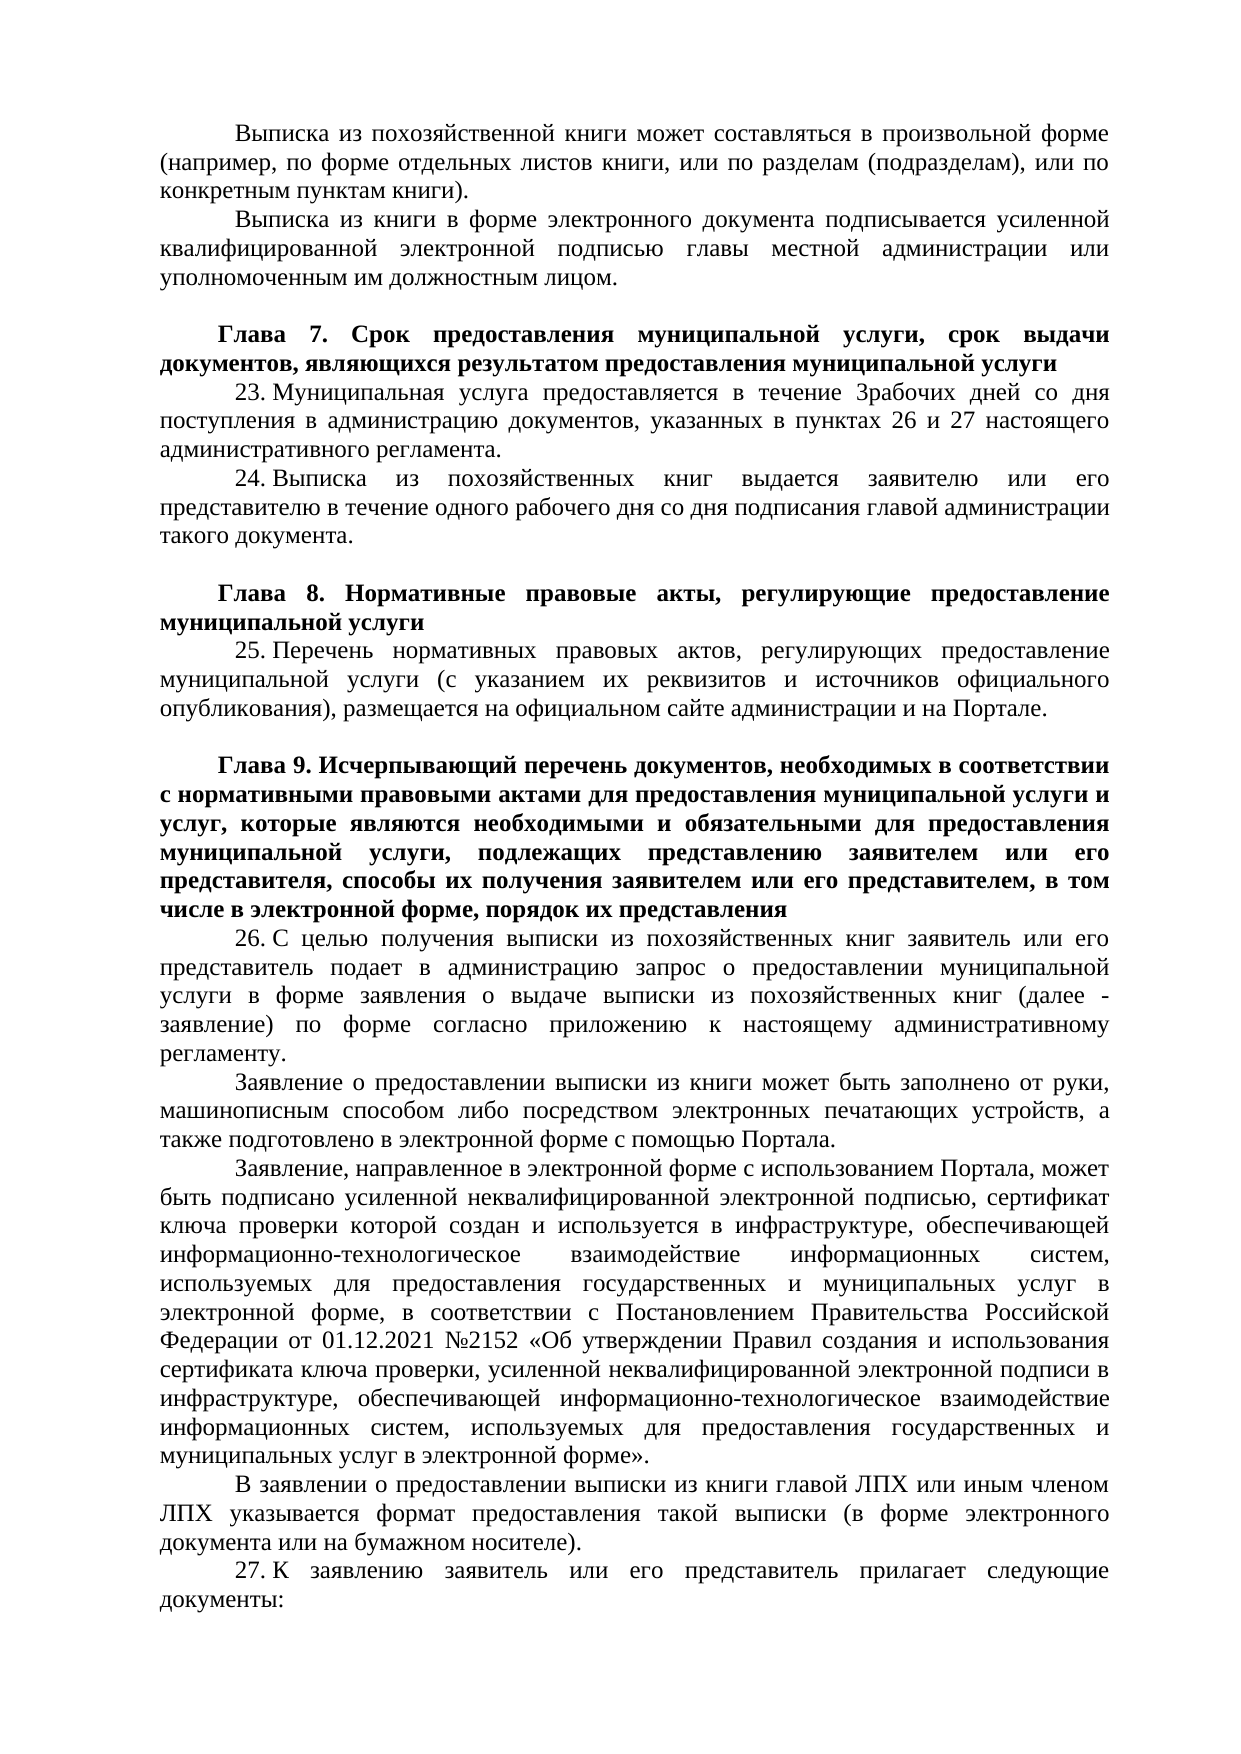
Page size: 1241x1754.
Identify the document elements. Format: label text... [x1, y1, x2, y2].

text 23. Муниципальная услуга предоставляется в течение 3рабочих дней со дня поступления в администрацию документов, указанных в пунктах 26 и 27 настоящего административного регламента. [159, 377, 1110, 463]
text 24. Выписка из похозяйственных книг выдается заявителю или его представителю в течение одного рабочего дня со дня подписания главой администрации такого документа. [159, 463, 1110, 549]
text Глава 8. Нормативные правовые акты, регулирующие предоставление муниципальной услуги [159, 578, 1110, 636]
text Заявление, направленное в электронной форме с использованием Портала, может быть подписано усиленной неквалифицированной электронной подписью, сертификат ключа проверки которой создан и используется в инфраструктуре, обеспечивающей информационно-технологическое взаимодействие информационных систем, используемых для предоставления государственных и муниципальных услуг в электронной форме, в соответствии с Постановлением Правительства Российской Федерации от 01.12.2021 №2152 «Об утверждении Правил создания и использования сертификата ключа проверки, усиленной неквалифицированной электронной подписи в инфраструктуре, обеспечивающей информационно-технологическое взаимодействие информационных систем, используемых для предоставления государственных и муниципальных услуг в электронной форме». [159, 1153, 1110, 1469]
text Заявление о предоставлении выписки из книги может быть заполнено от руки, машинописным способом либо посредством электронных печатающих устройств, а также подготовлено в электронной форме с помощью Портала. [159, 1067, 1110, 1153]
text Выписка из книги в форме электронного документа подписывается усиленной квалифицированной электронной подписью главы местной администрации или уполномоченным им должностным лицом. [159, 204, 1110, 291]
text 25. Перечень нормативных правовых актов, регулирующих предоставление муниципальной услуги (с указанием их реквизитов и источников официального опубликования), размещается на официальном сайте администрации и на Портале. [159, 636, 1110, 722]
text Глава 7. Срок предоставления муниципальной услуги, срок выдачи документов, являющихся результатом предоставления муниципальной услуги [159, 319, 1110, 377]
text Глава 9. Исчерпывающий перечень документов, необходимых в соответствии с нормативными правовыми актами для предоставления муниципальной услуги и услуг, которые являются необходимыми и обязательными для предоставления муниципальной услуги, подлежащих представлению заявителем или его представителя, способы их получения заявителем или его представителем, в том числе в электронной форме, порядок их представления [159, 751, 1110, 923]
text В заявлении о предоставлении выписки из книги главой ЛПХ или иным членом ЛПХ указывается формат предоставления такой выписки (в форме электронного документа или на бумажном носителе). [159, 1469, 1110, 1556]
text Выписка из похозяйственной книги может составляться в произвольной форме (например, по форме отдельных листов книги, или по разделам (подразделам), или по конкретным пунктам книги). [159, 118, 1110, 204]
text 27. К заявлению заявитель или его представитель прилагает следующие документы: [159, 1556, 1110, 1613]
text 26. С целью получения выписки из похозяйственных книг заявитель или его представитель подает в администрацию запрос о предоставлении муниципальной услуги в форме заявления о выдаче выписки из похозяйственных книг (далее - заявление) по форме согласно приложению к настоящему административному регламенту. [159, 923, 1110, 1067]
